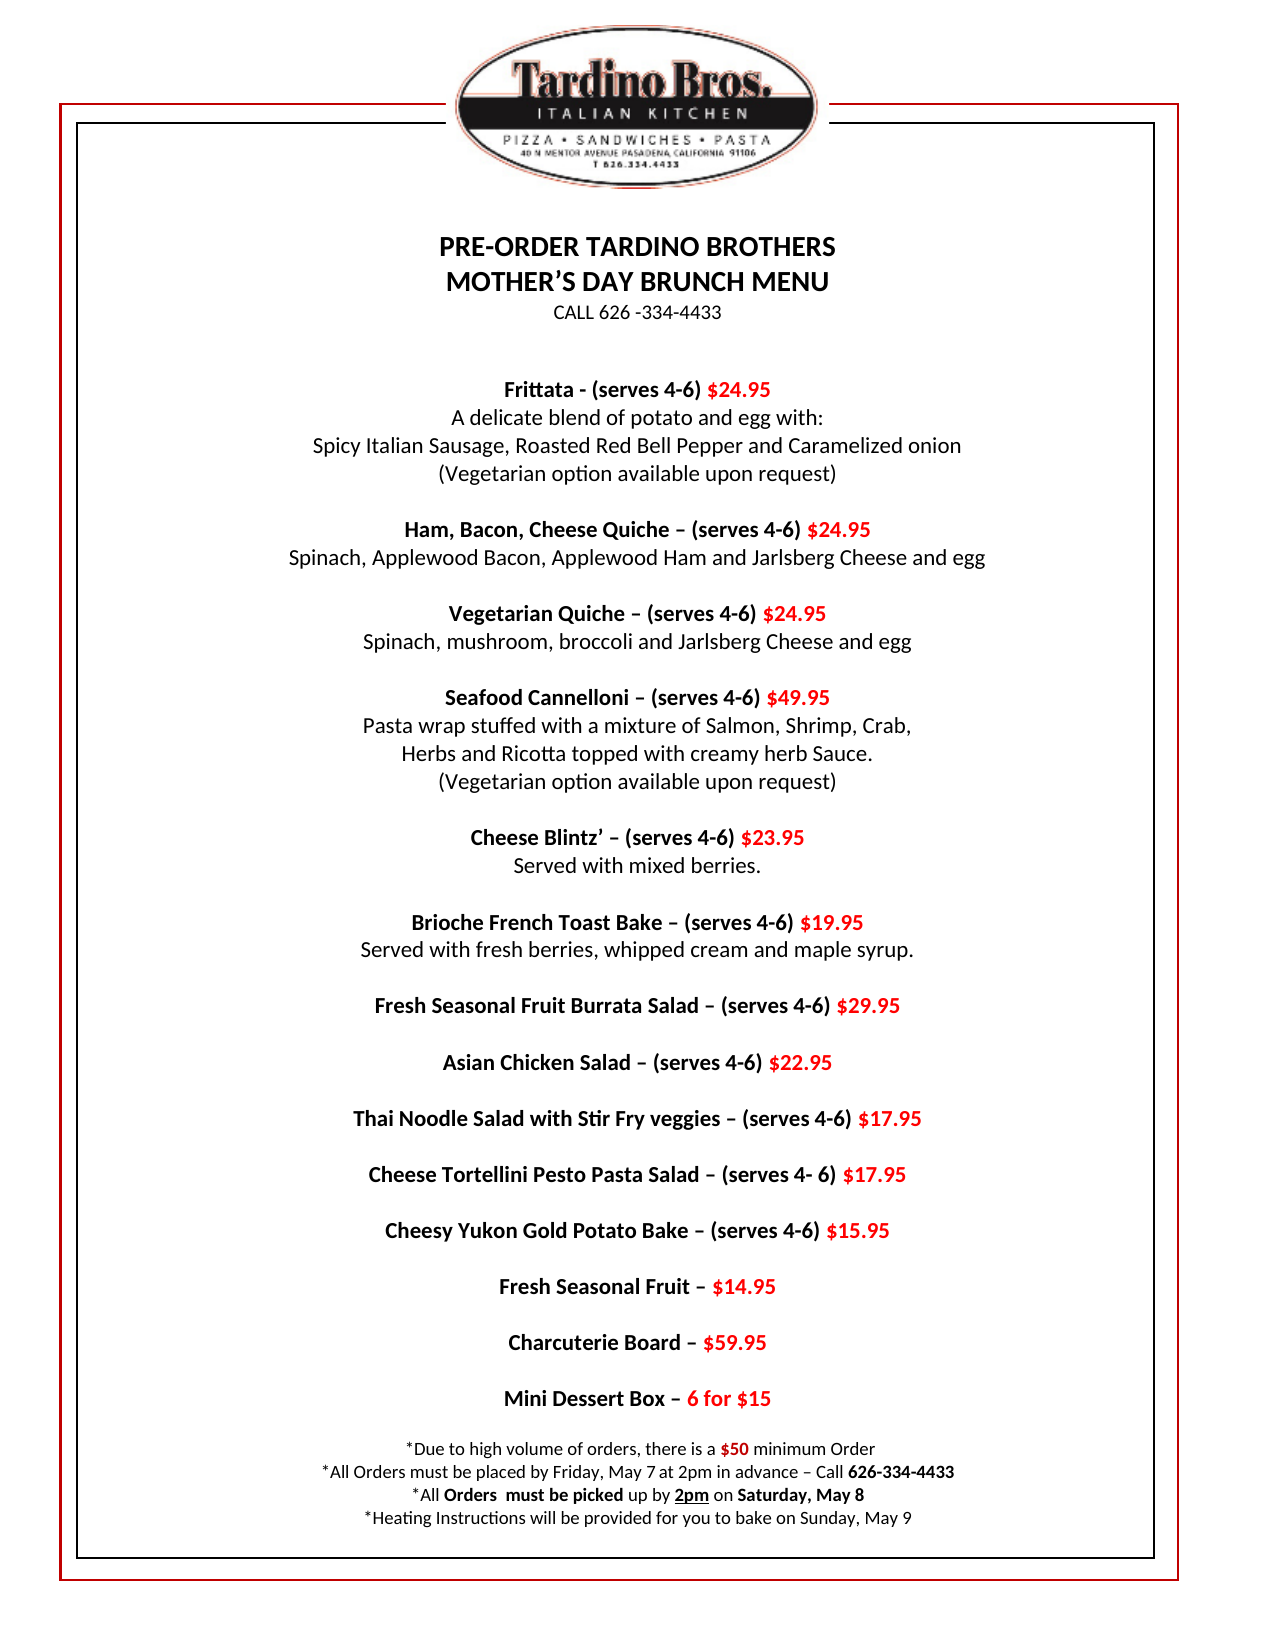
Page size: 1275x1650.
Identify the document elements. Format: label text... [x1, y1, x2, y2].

text (Vegetarian option available upon request) [75, 767, 1200, 796]
text Ham, Bacon, Cheese Quiche – (serves 4-6) $24.95 [75, 515, 1200, 543]
text Cheesy Yukon Gold Potato Bake – (serves 4-6) $15.95 [75, 1216, 1200, 1244]
text (Vegetarian option available upon request) [75, 459, 1200, 487]
text Fresh Seasonal Fruit Burrata Salad – (serves 4-6) $29.95 [75, 992, 1200, 1020]
text PRE-ORDER TARDINO BROTHERS [75, 228, 1200, 263]
text Fresh Seasonal Fruit – $14.95 [75, 1272, 1200, 1300]
text Thai Noodle Salad with Stir Fry veggies – (serves 4-6) $17.95 [75, 1104, 1200, 1132]
text Asian Chicken Salad – (serves 4-6) $22.95 [75, 1048, 1200, 1076]
text CALL 626 -334-4433 [75, 299, 1200, 324]
text Spinach, Applewood Bacon, Applewood Ham and Jarlsberg Cheese and egg [75, 543, 1200, 571]
text Spicy Italian Sausage, Roasted Red Bell Pepper and Caramelized onion [75, 431, 1200, 459]
text *All Orders must be placed by Friday, May 7 at 2pm in advance – Call 626-334-4433 [75, 1460, 1200, 1483]
text Mini Dessert Box – 6 for $15 [75, 1384, 1200, 1412]
text Served with fresh berries, whipped cream and maple syrup. [75, 936, 1200, 964]
text *Due to high volume of orders, there is a $50 minimum Order [75, 1437, 1200, 1460]
text MOTHER’S DAY BRUNCH MENU [75, 263, 1200, 299]
text Pasta wrap stuffed with a mixture of Salmon, Shrimp, Crab, [75, 711, 1200, 739]
picture [445, 25, 830, 189]
text Charcuterie Board – $59.95 [75, 1328, 1200, 1356]
text Herbs and Ricotta topped with creamy herb Sauce. [75, 739, 1200, 767]
text Brioche French Toast Bake – (serves 4-6) $19.95 [75, 908, 1200, 936]
text A delicate blend of potato and egg with: [75, 403, 1200, 431]
text Vegetarian Quiche – (serves 4-6) $24.95 [75, 599, 1200, 627]
text Seafood Cannelloni – (serves 4-6) $49.95 [75, 683, 1200, 711]
text Spinach, mushroom, broccoli and Jarlsberg Cheese and egg [75, 627, 1200, 655]
text *All Orders must be picked up by 2pm on Saturday, May 8 [75, 1483, 1200, 1506]
text Cheese Tortellini Pesto Pasta Salad – (serves 4- 6) $17.95 [75, 1160, 1200, 1188]
text Frittata - (serves 4-6) $24.95 [75, 375, 1200, 403]
text Cheese Blintz’ – (serves 4-6) $23.95 [75, 823, 1200, 852]
text *Heating Instructions will be provided for you to bake on Sunday, May 9 [75, 1506, 1200, 1529]
text Served with mixed berries. [75, 852, 1200, 879]
